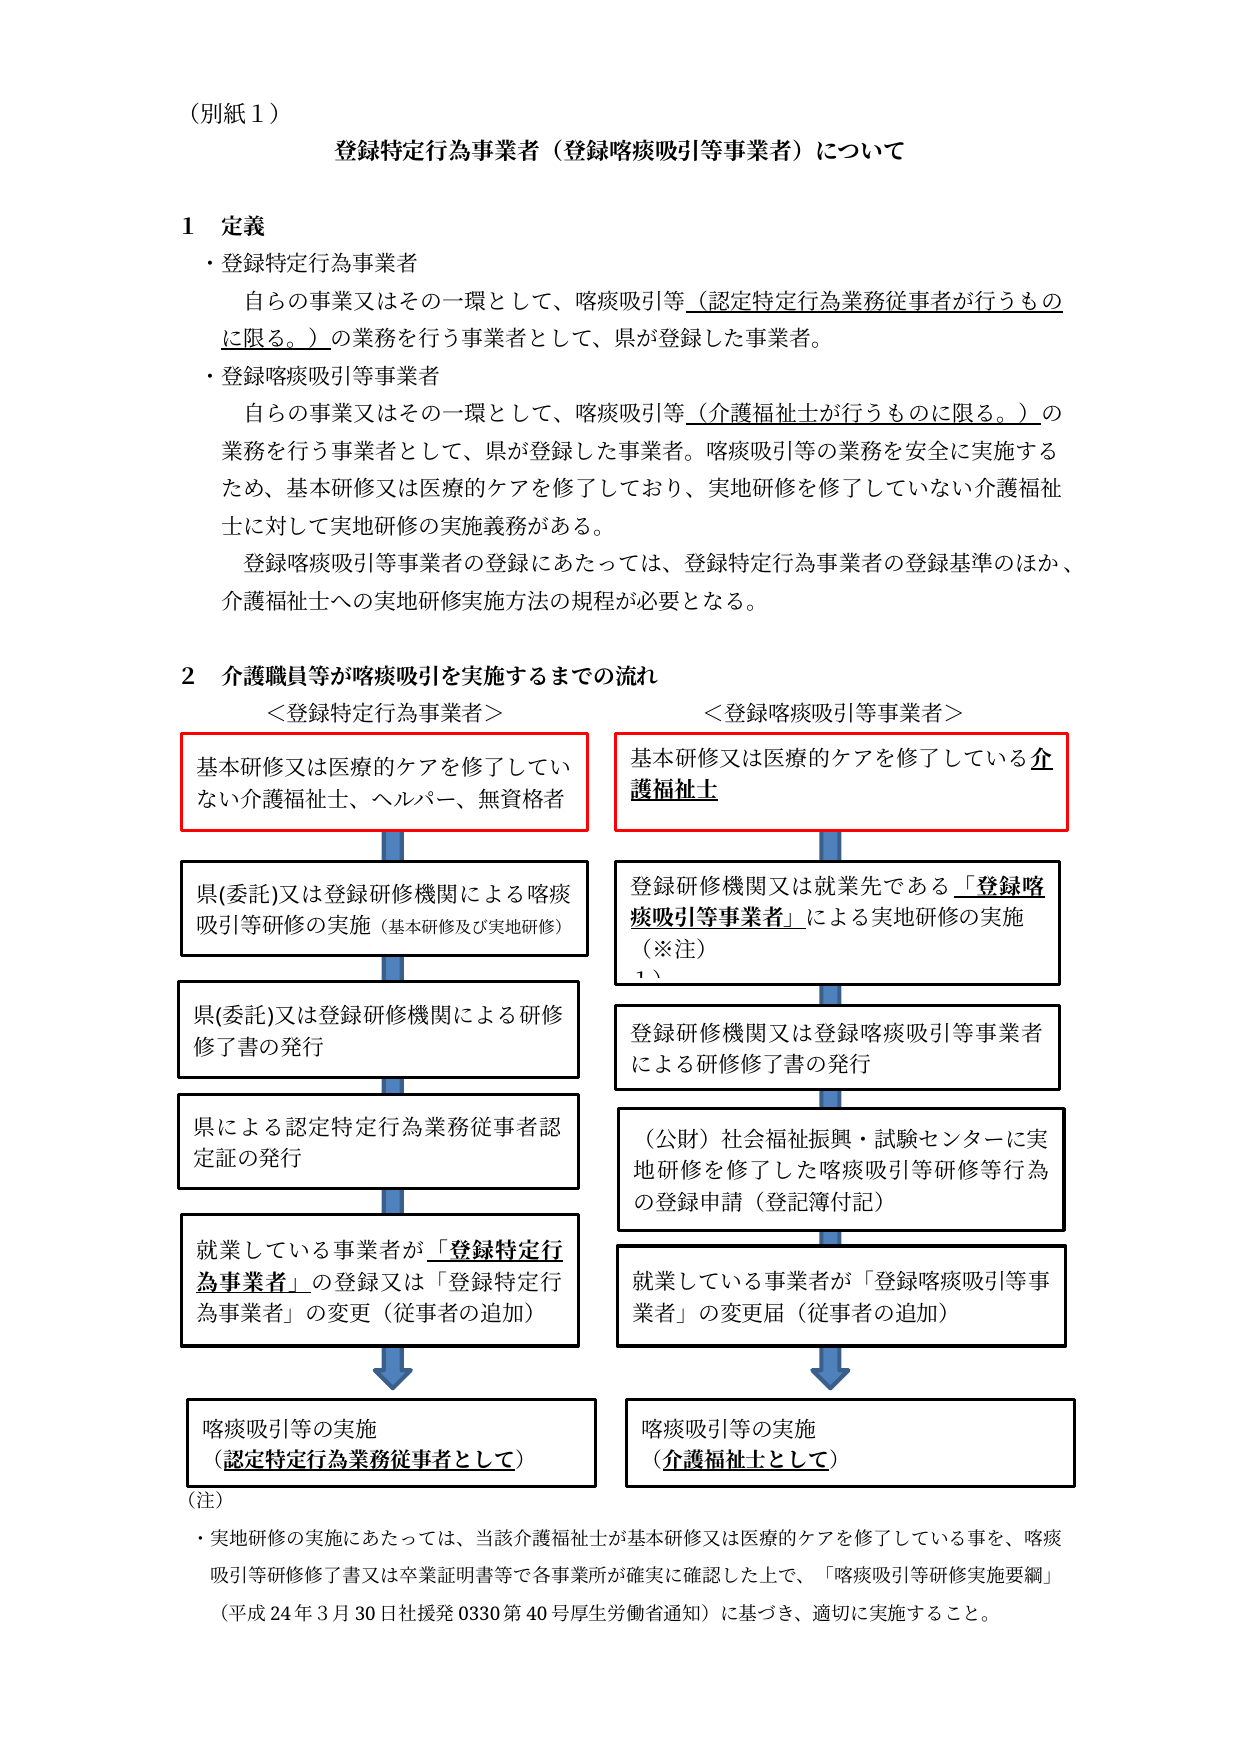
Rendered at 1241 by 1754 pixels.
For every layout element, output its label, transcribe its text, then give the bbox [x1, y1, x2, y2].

text （注） [177, 1481, 1063, 1518]
text ・登録特定行為事業者 [177, 243, 1063, 281]
text （別紙１） [177, 93, 1063, 131]
text 自らの事業又はその一環として、喀痰吸引等（介護福祉士が行うものに限る。）の業務を行う事業者として、県が登録した事業者。喀痰吸引等の業務を安全に実施するため、基本研修又は医療的ケアを修了しており、実地研修を修了していない介護福祉士に対して実地研修の実施義務がある。 [221, 393, 1063, 543]
text 登録喀痰吸引等事業者の登録にあたっては、登録特定行為事業者の登録基準のほか、介護福祉士への実地研修実施方法の規程が必要となる。 [221, 543, 1063, 618]
text ２ 介護職員等が喀痰吸引を実施するまでの流れ [177, 656, 1063, 693]
text 登録特定行為事業者（登録喀痰吸引等事業者）について [177, 131, 1063, 168]
text ＜登録特定行為事業者＞ ＜登録喀痰吸引等事業者＞ [177, 693, 1063, 731]
text ・実地研修の実施にあたっては、当該介護福祉士が基本研修又は医療的ケアを修了している事を、喀痰吸引等研修修了書又は卒業証明書等で各事業所が確実に確認した上で、「喀痰吸引等研修実施要綱」（平成24年３月30日社援発0330第40号厚生労働省通知）に基づき、適切に実施すること。 [191, 1518, 1063, 1631]
text １ 定義 [177, 206, 1063, 243]
text ・登録喀痰吸引等事業者 [177, 356, 1063, 393]
text 自らの事業又はその一環として、喀痰吸引等（認定特定行為業務従事者が行うものに限る。）の業務を行う事業者として、県が登録した事業者。 [221, 281, 1063, 356]
